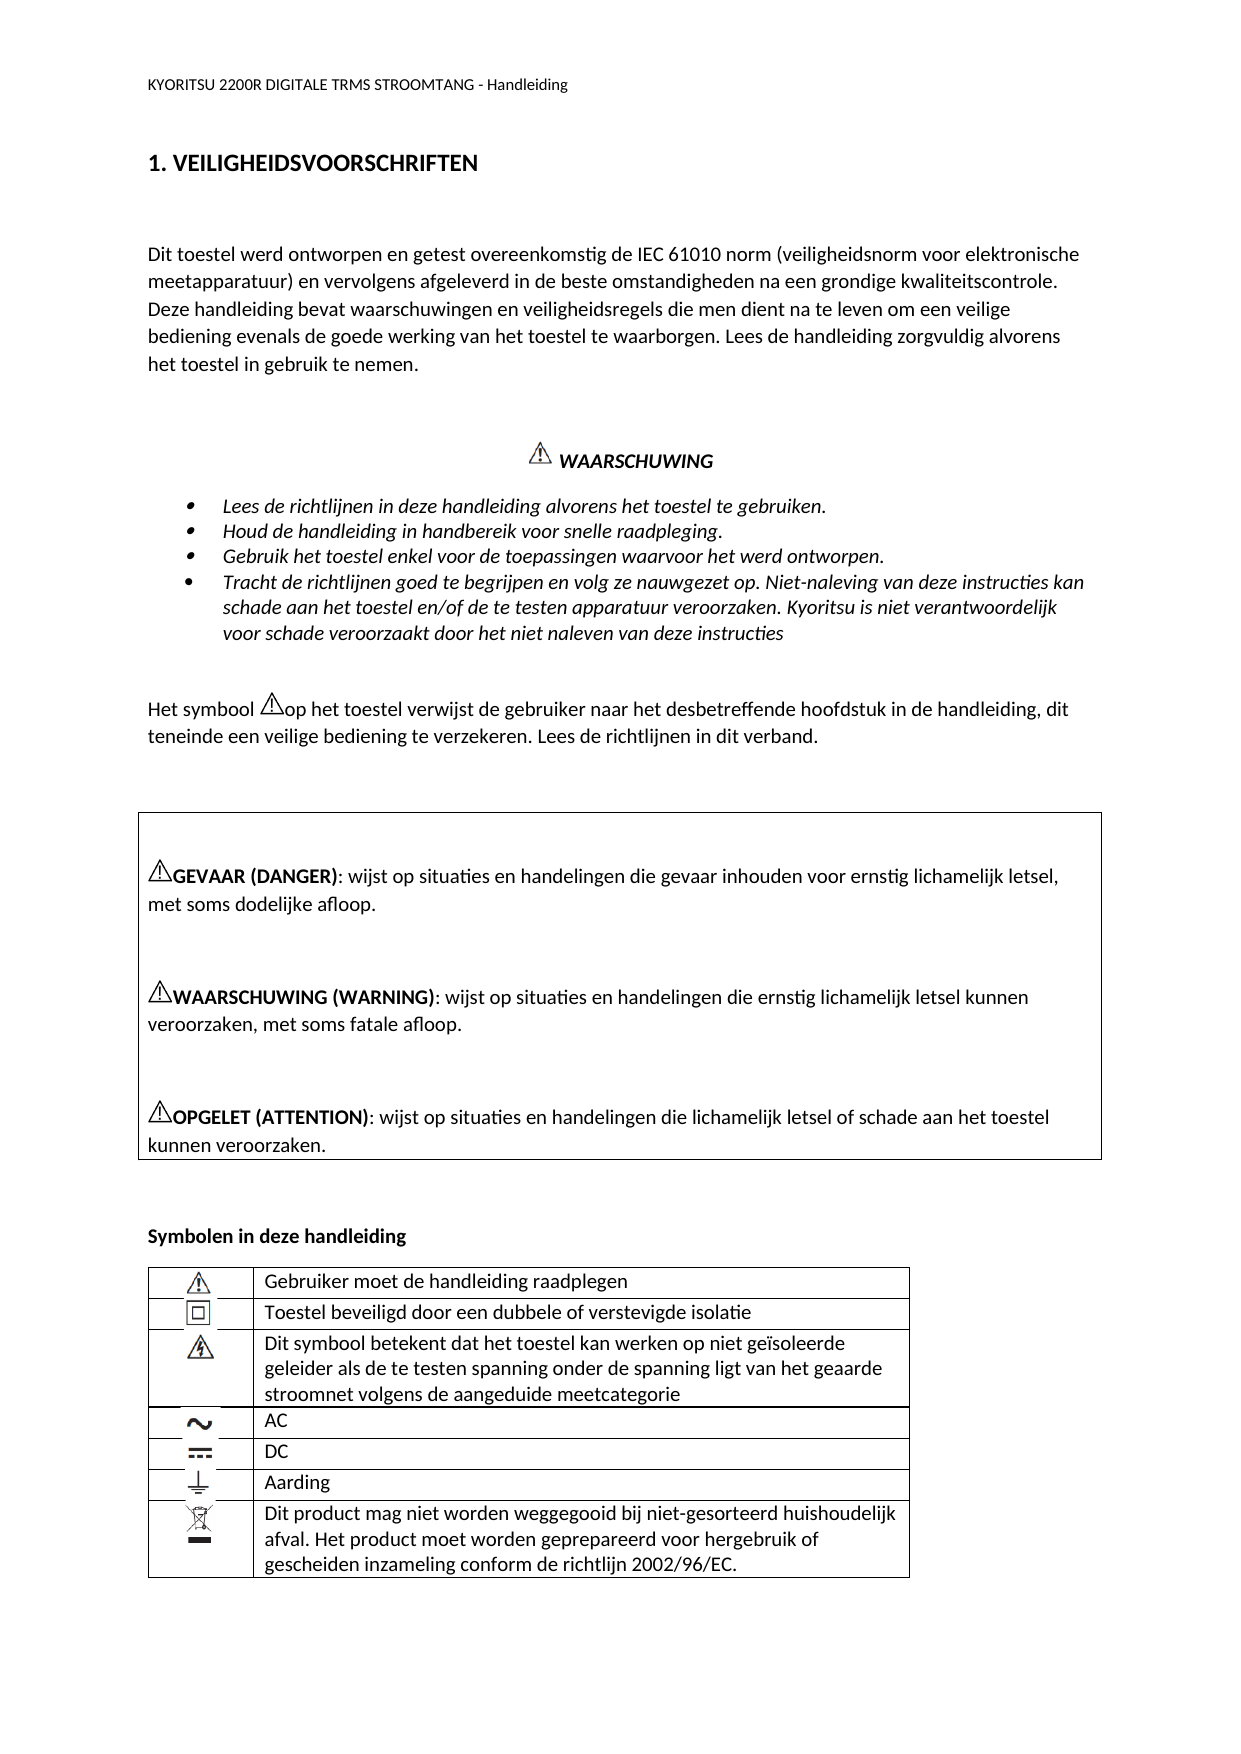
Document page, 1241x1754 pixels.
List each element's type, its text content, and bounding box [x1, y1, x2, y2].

table_cell [149, 1470, 185, 1499]
table_header [149, 1268, 183, 1298]
text WAARSCHUWING [148, 439, 1093, 474]
picture [180, 1407, 221, 1549]
table_cell [221, 1408, 253, 1437]
list Lees de richtlijnen in deze handleiding alvorens het toestel te gebruiken. [185, 493, 1093, 518]
table_cell [218, 1299, 253, 1329]
text Dit toestel werd ontworpen en getest overeenkomstig de IEC 61010 norm (veiligheidsnorm voor elektronische meetapparatuur) en vervolgens afgeleverd in de beste omstandigheden na een grondige kwaliteitscontrole. Deze handleiding bevat waarschuwingen en veiligheidsregels die men dient na te leven om een veilige bediening evenals de goede werking van het toestel te waarborgen. Lees de handleiding zorgvuldig alvorens het toestel in gebruik te nemen. [148, 241, 1093, 376]
list Gebruik het toestel enkel voor de toepassingen waarvoor het werd ontworpen. [185, 544, 1093, 569]
list Houd de handleiding in handbereik voor snelle raadpleging. [185, 518, 1093, 544]
table_cell [217, 1470, 253, 1499]
text 1. VEILIGHEIDSVOORSCHRIFTEN [148, 148, 1093, 178]
table_cell [149, 1408, 180, 1437]
table_cell AC [254, 1408, 909, 1437]
picture [181, 1268, 220, 1361]
table_cell [149, 1299, 183, 1329]
table_cell DC [254, 1439, 909, 1468]
table_cell [149, 1439, 182, 1468]
text GEVAAR (DANGER): wijst op situaties en handelingen die gevaar inhouden voor ernstig lichamelijk letsel, met soms dodelijke afloop. [139, 856, 1101, 917]
text WAARSCHUWING (WARNING): wijst op situaties en handelingen die ernstig lichamelijk letsel kunnen veroorzaken, met soms fatale afloop. [139, 976, 1101, 1037]
table_header Gebruiker moet de handleiding raadplegen [254, 1268, 909, 1298]
table_cell [149, 1501, 253, 1577]
table_cell [149, 1330, 253, 1406]
table_cell [219, 1439, 253, 1468]
list Tracht de richtlijnen goed te begrijpen en volg ze nauwgezet op. Niet-naleving van deze instructies kan schade aan het toestel en/of de te testen apparatuur veroorzaken. Kyoritsu is niet verantwoordelijk voor schade veroorzaakt door het niet naleven van deze instructies [185, 569, 1093, 645]
table_cell Dit symbool betekent dat het toestel kan werken op niet geïsoleerde geleider als de te testen spanning onder de spanning ligt van het geaarde stroomnet volgens de aangeduide meetcategorie [254, 1330, 909, 1406]
table_cell Dit product mag niet worden weggegooid bij niet-gesorteerd huishoudelijk afval. Het product moet worden geprepareerd voor hergebruik of gescheiden inzameling conform de richtlijn 2002/96/EC. [254, 1501, 909, 1577]
text Het symbool op het toestel verwijst de gebruiker naar het desbetreffende hoofdstuk in de handleiding, dit teneinde een veilige bediening te verzekeren. Lees de richtlijnen in dit verband. [148, 691, 1093, 749]
text Symbolen in deze handleiding [148, 1223, 1093, 1248]
table_cell Aarding [254, 1470, 909, 1499]
table_header [218, 1268, 253, 1298]
picture [525, 438, 559, 469]
text OPGELET (ATTENTION): wijst op situaties en handelingen die lichamelijk letsel of schade aan het toestel kunnen veroorzaken. [139, 1096, 1101, 1159]
table_cell Toestel beveiligd door een dubbele of verstevigde isolatie [254, 1299, 909, 1329]
